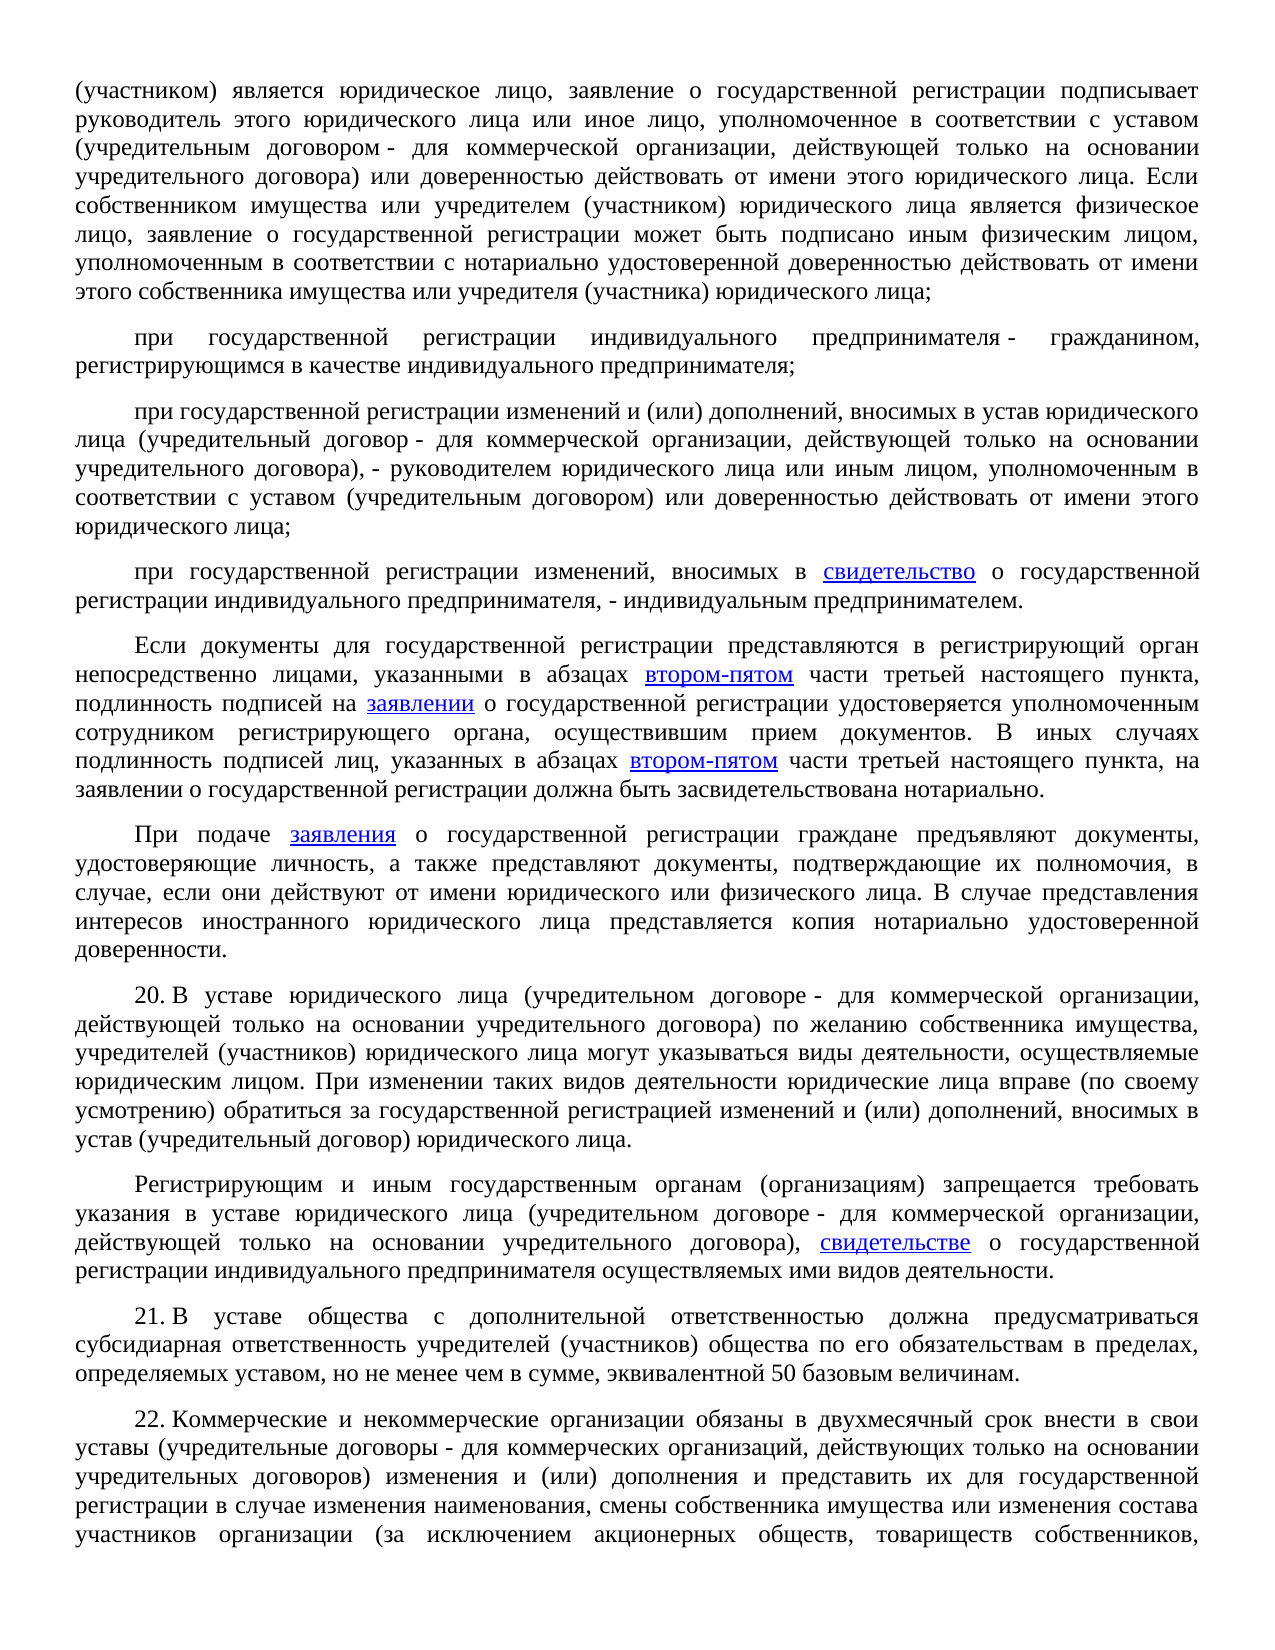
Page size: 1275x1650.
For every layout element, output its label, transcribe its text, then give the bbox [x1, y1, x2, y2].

text 20. В уставе юридического лица (учредительном договоре - для коммерческой организации, действующей только на основании учредительного договора) по желанию собственника имущества, учредителей (участников) юридического лица могут указываться виды деятельности, осуществляемые юридическим лицом. При изменении таких видов деятельности юридические лица вправе (по своему усмотрению) обратиться за государственной регистрацией изменений и (или) дополнений, вносимых в устав (учредительный договор) юридического лица. [75, 980, 1200, 1152]
text Регистрирующим и иным государственным органам (организациям) запрещается требовать указания в уставе юридического лица (учредительном договоре - для коммерческой организации, действующей только на основании учредительного договора), свидетельстве о государственной регистрации индивидуального предпринимателя осуществляемых ими видов деятельности. [75, 1169, 1200, 1284]
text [75, 1404, 1200, 1547]
text При подаче заявления о государственной регистрации граждане предъявляют документы, удостоверяющие личность, а также представляют документы, подтверждающие их полномочия, в случае, если они действуют от имени юридического или физического лица. В случае представления интересов иностранного юридического лица представляется копия нотариально удостоверенной доверенности. [75, 819, 1200, 963]
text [75, 75, 1200, 305]
text при государственной регистрации индивидуального предпринимателя - гражданином, регистрирующимся в качестве индивидуального предпринимателя; [75, 322, 1200, 379]
text 21. В уставе общества с дополнительной ответственностью должна предусматриваться субсидиарная ответственность учредителей (участников) общества по его обязательствам в пределах, определяемых уставом, но не менее чем в сумме, эквивалентной 50 базовым величинам. [75, 1301, 1200, 1387]
text при государственной регистрации изменений, вносимых в свидетельство о государственной регистрации индивидуального предпринимателя, - индивидуальным предпринимателем. [75, 556, 1200, 614]
text Если документы для государственной регистрации представляются в регистрирующий орган непосредственно лицами, указанными в абзацах втором-пятом части третьей настоящего пункта, подлинность подписей на заявлении о государственной регистрации удостоверяется уполномоченным сотрудником регистрирующего органа, осуществившим прием документов. В иных случаях подлинность подписей лиц, указанных в абзацах втором-пятом части третьей настоящего пункта, на заявлении о государственной регистрации должна быть засвидетельствована нотариально. [75, 630, 1200, 803]
text при государственной регистрации изменений и (или) дополнений, вносимых в устав юридического лица (учредительный договор - для коммерческой организации, действующей только на основании учредительного договора), - руководителем юридического лица или иным лицом, уполномоченным в соответствии с уставом (учредительным договором) или доверенностью действовать от имени этого юридического лица; [75, 396, 1200, 539]
